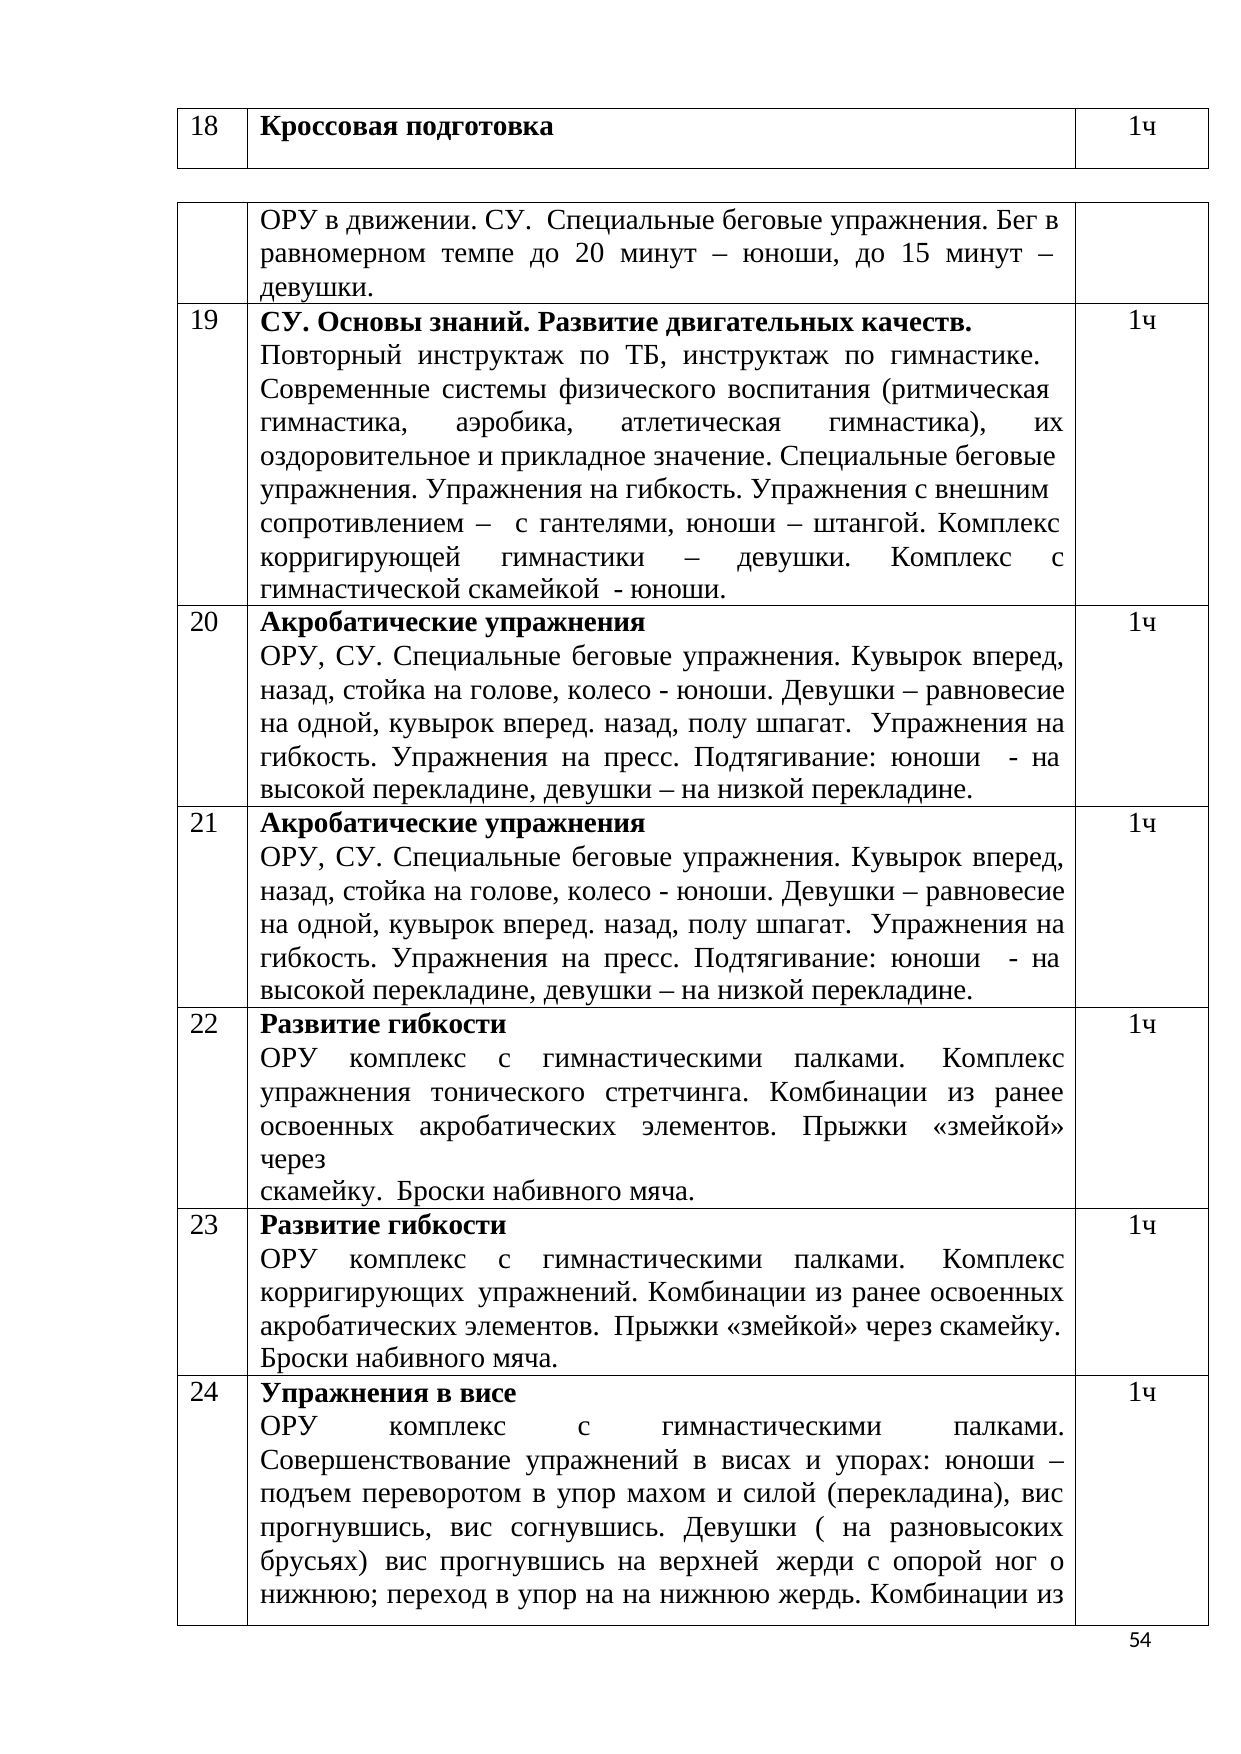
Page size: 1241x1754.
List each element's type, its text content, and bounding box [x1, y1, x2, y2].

table_cell 1ч [1076, 807, 1208, 1007]
table_cell 18 [178, 109, 247, 167]
table_cell 1ч [1076, 109, 1208, 167]
table_header [1076, 203, 1208, 303]
table_cell Кроссовая подготовка [248, 109, 1075, 167]
table_cell Развитие гибкости ОРУ комплекс с гимнастическими палками. Комплекс корригирующих упражнений. Комбинации из ранее освоенных акробатических элементов. Прыжки «змейкой» через скамейку. Броски набивного мяча. [248, 1209, 1075, 1375]
table_cell 24 [178, 1376, 247, 1624]
table_header [178, 203, 247, 303]
table_cell 1ч [1076, 1008, 1208, 1207]
table_cell СУ. Основы знаний. Развитие двигательных качеств. Повторный инструктаж по ТБ, инструктаж по гимнастике. Современные системы физического воспитания (ритмическая гимнастика, аэробика, атлетическая гимнастика), их оздоровительное и прикладное значение. Специальные беговые упражнения. Упражнения на гибкость. Упражнения с внешним сопротивлением – с гантелями, юноши – штангой. Комплекс корригирующей гимнастики – девушки. Комплекс с гимнастической скамейкой - юноши. [248, 304, 1075, 605]
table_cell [248, 1376, 1075, 1624]
table_cell 20 [178, 606, 247, 806]
table_cell 1ч [1076, 606, 1208, 806]
table_cell Развитие гибкости ОРУ комплекс с гимнастическими палками. Комплекс упражнения тонического стретчинга. Комбинации из ранее освоенных акробатических элементов. Прыжки «змейкой» через скамейку. Броски набивного мяча. [248, 1008, 1075, 1207]
table_cell Акробатические упражнения ОРУ, СУ. Специальные беговые упражнения. Кувырок вперед, назад, стойка на голове, колесо - юноши. Девушки – равновесие на одной, кувырок вперед. назад, полу шпагат. Упражнения на гибкость. Упражнения на пресс. Подтягивание: юноши - на высокой перекладине, девушки – на низкой перекладине. [248, 606, 1075, 806]
table_cell 23 [178, 1209, 247, 1375]
table_cell 1ч [1076, 1376, 1208, 1624]
table_cell 19 [178, 304, 247, 605]
table_cell 1ч [1076, 1209, 1208, 1375]
table_cell Акробатические упражнения ОРУ, СУ. Специальные беговые упражнения. Кувырок вперед, назад, стойка на голове, колесо - юноши. Девушки – равновесие на одной, кувырок вперед. назад, полу шпагат. Упражнения на гибкость. Упражнения на пресс. Подтягивание: юноши - на высокой перекладине, девушки – на низкой перекладине. [248, 807, 1075, 1007]
table_header ОРУ в движении. СУ. Специальные беговые упражнения. Бег в равномерном темпе до 20 минут – юноши, до 15 минут – девушки. [248, 203, 1075, 303]
table_cell 21 [178, 807, 247, 1007]
table_cell 1ч [1076, 304, 1208, 605]
table_cell 22 [178, 1008, 247, 1207]
